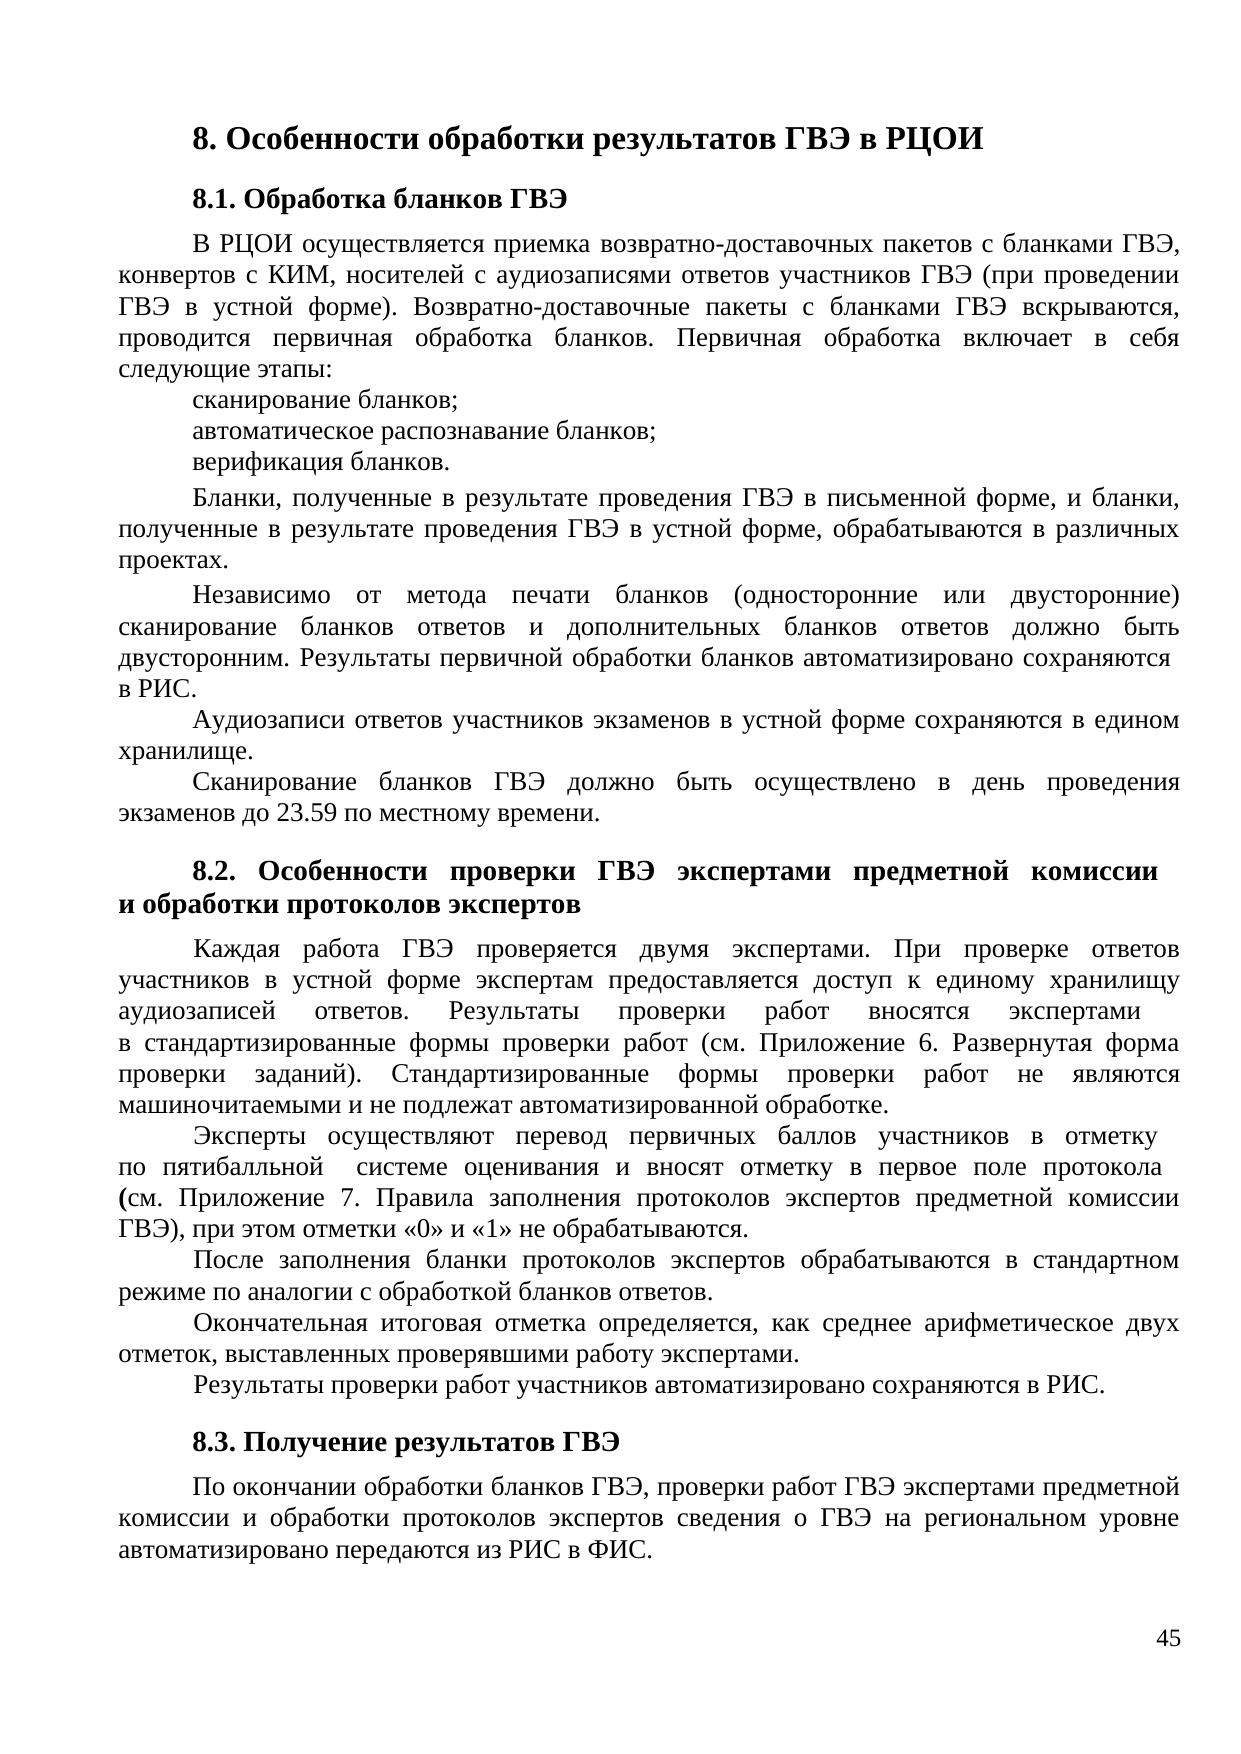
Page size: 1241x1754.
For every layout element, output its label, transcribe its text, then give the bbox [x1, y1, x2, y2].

text верификация бланков. [192, 446, 1181, 477]
text автоматическое распознавание бланков; [192, 414, 1181, 446]
text По окончании обработки бланков ГВЭ, проверки работ ГВЭ экспертами предметной комиссии и обработки протоколов экспертов сведения о ГВЭ на региональном уровне автоматизировано передаются из РИС в ФИС. [118, 1470, 1181, 1564]
subtitle 8.3. Получение результатов ГВЭ [118, 1424, 1181, 1458]
subtitle 8. Особенности обработки результатов ГВЭ в РЦОИ [118, 118, 1181, 156]
text Аудиозаписи ответов участников экзаменов в устной форме сохраняются в едином хранилище. [118, 703, 1181, 765]
text Окончательная итоговая отметка определяется, как среднее арифметическое двух отметок, выставленных проверявшими работу экспертами. [118, 1306, 1181, 1368]
subtitle 8.2. Особенности проверки ГВЭ экспертами предметной комиссии и обработки протоколов экспертов [118, 853, 1181, 920]
text Независимо от метода печати бланков (односторонние или двусторонние) сканирование бланков ответов и дополнительных бланков ответов должно быть двусторонним. Результаты первичной обработки бланков автоматизировано сохраняются в РИС. [118, 578, 1181, 703]
subtitle 8.1. Обработка бланков ГВЭ [118, 181, 1181, 215]
text В РЦОИ осуществляется приемка возвратно-доставочных пакетов с бланками ГВЭ, конвертов с КИМ, носителей с аудиозаписями ответов участников ГВЭ (при проведении ГВЭ в устной форме). Возвратно-доставочные пакеты с бланками ГВЭ вскрываются, проводится первичная обработка бланков. Первичная обработка включает в себя следующие этапы: [118, 227, 1181, 383]
text Бланки, полученные в результате проведения ГВЭ в письменной форме, и бланки, полученные в результате проведения ГВЭ в устной форме, обрабатываются в различных проектах. [118, 481, 1181, 574]
text После заполнения бланки протоколов экспертов обрабатываются в стандартном режиме по аналогии с обработкой бланков ответов. [118, 1244, 1181, 1306]
text Каждая работа ГВЭ проверяется двумя экспертами. При проверке ответов участников в устной форме экспертам предоставляется доступ к единому хранилищу аудиозаписей ответов. Результаты проверки работ вносятся экспертами в стандартизированные формы проверки работ (см. Приложение 6. Развернутая форма проверки заданий). Стандартизированные формы проверки работ не являются машиночитаемыми и не подлежат автоматизированной обработке. [118, 932, 1181, 1119]
text сканирование бланков; [192, 383, 1181, 414]
text Сканирование бланков ГВЭ должно быть осуществлено в день проведения экзаменов до 23.59 по местному времени. [118, 765, 1181, 828]
text Эксперты осуществляют перевод первичных баллов участников в отметку по пятибалльной системе оценивания и вносят отметку в первое поле протокола (см. Приложение 7. Правила заполнения протоколов экспертов предметной комиссии ГВЭ), при этом отметки «0» и «1» не обрабатываются. [118, 1119, 1181, 1244]
text Результаты проверки работ участников автоматизировано сохраняются в РИС. [118, 1368, 1181, 1399]
